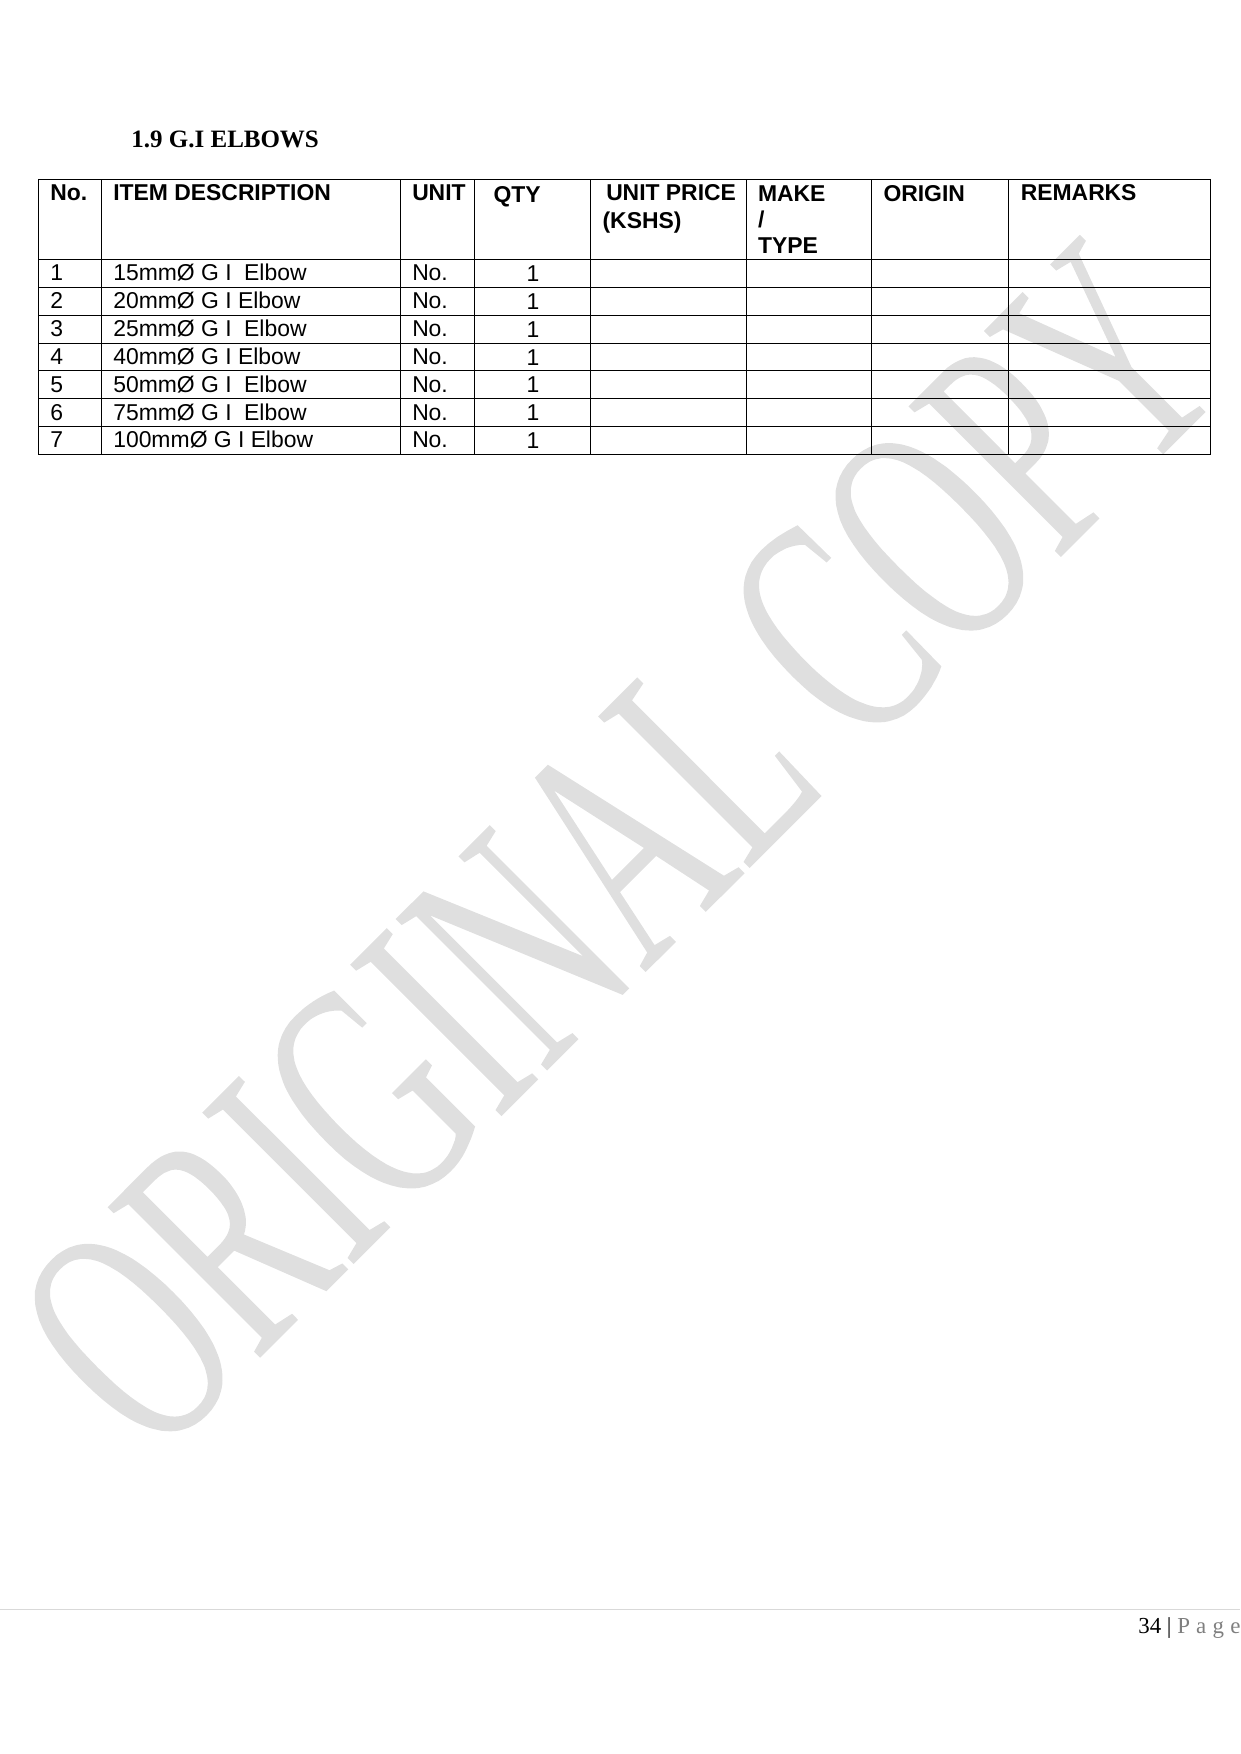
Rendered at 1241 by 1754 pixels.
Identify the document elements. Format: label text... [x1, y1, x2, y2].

table_cell [747, 316, 871, 342]
table_header ITEM DESCRIPTION [102, 180, 400, 259]
table_cell 1 [475, 344, 590, 370]
table_cell No. [401, 316, 474, 342]
table_cell 5 [39, 371, 101, 398]
table_cell 6 [39, 399, 101, 426]
table_cell 1 [475, 316, 590, 342]
table_cell [872, 260, 1008, 287]
table_cell No. [401, 427, 474, 454]
table_cell No. [401, 399, 474, 426]
table_cell No. [401, 371, 474, 398]
table_cell 7 [39, 427, 101, 454]
table_cell No. [401, 288, 474, 314]
table_cell [872, 427, 1008, 454]
table_cell [591, 260, 746, 287]
table_cell [872, 316, 1008, 342]
list G.I ELBOWS [131, 124, 1240, 153]
table_cell [1009, 260, 1210, 287]
table_cell [591, 288, 746, 314]
table_header ORIGIN [872, 180, 1008, 259]
table_cell No. [401, 344, 474, 370]
table_cell 2 [39, 288, 101, 314]
table_cell [747, 344, 871, 370]
table_cell 75mmØ G I Elbow [102, 399, 400, 426]
table_header QTY [475, 180, 590, 259]
table_cell [591, 344, 746, 370]
table_cell [747, 288, 871, 314]
table_cell No. [401, 260, 474, 287]
table_cell 25mmØ G I Elbow [102, 316, 400, 342]
table_cell [872, 344, 1008, 370]
table_cell 1 [475, 371, 590, 398]
table_cell 50mmØ G I Elbow [102, 371, 400, 398]
table_cell 1 [475, 288, 590, 314]
table_cell 1 [475, 260, 590, 287]
table_cell [747, 399, 871, 426]
table_cell [591, 371, 746, 398]
table_cell [747, 427, 871, 454]
table_cell 3 [39, 316, 101, 342]
table_cell 40mmØ G I Elbow [102, 344, 400, 370]
table_cell [591, 399, 746, 426]
table_cell 4 [39, 344, 101, 370]
table_cell [872, 288, 1008, 314]
table_header UNIT [401, 180, 474, 259]
table_header REMARKS [1009, 180, 1210, 259]
table_cell [591, 427, 746, 454]
table_cell [1009, 399, 1210, 426]
table_cell [1009, 288, 1210, 314]
table_cell [1009, 344, 1210, 370]
table_cell 1 [39, 260, 101, 287]
table_header MAKE/ TYPE [747, 180, 871, 259]
table_header UNIT PRICE (KSHS) [591, 180, 746, 259]
table_cell [747, 260, 871, 287]
table_cell 15mmØ G I Elbow [102, 260, 400, 287]
table_cell 20mmØ G I Elbow [102, 288, 400, 314]
table_cell [872, 371, 1008, 398]
table_cell [1009, 371, 1210, 398]
table_cell [1009, 427, 1210, 454]
table_cell 1 [475, 427, 590, 454]
table_cell [591, 316, 746, 342]
table_cell 100mmØ G I Elbow [102, 427, 400, 454]
table_cell [1009, 316, 1210, 342]
table_cell [872, 399, 1008, 426]
table_header No. [39, 180, 101, 259]
table_cell [747, 371, 871, 398]
table_cell 1 [475, 399, 590, 426]
